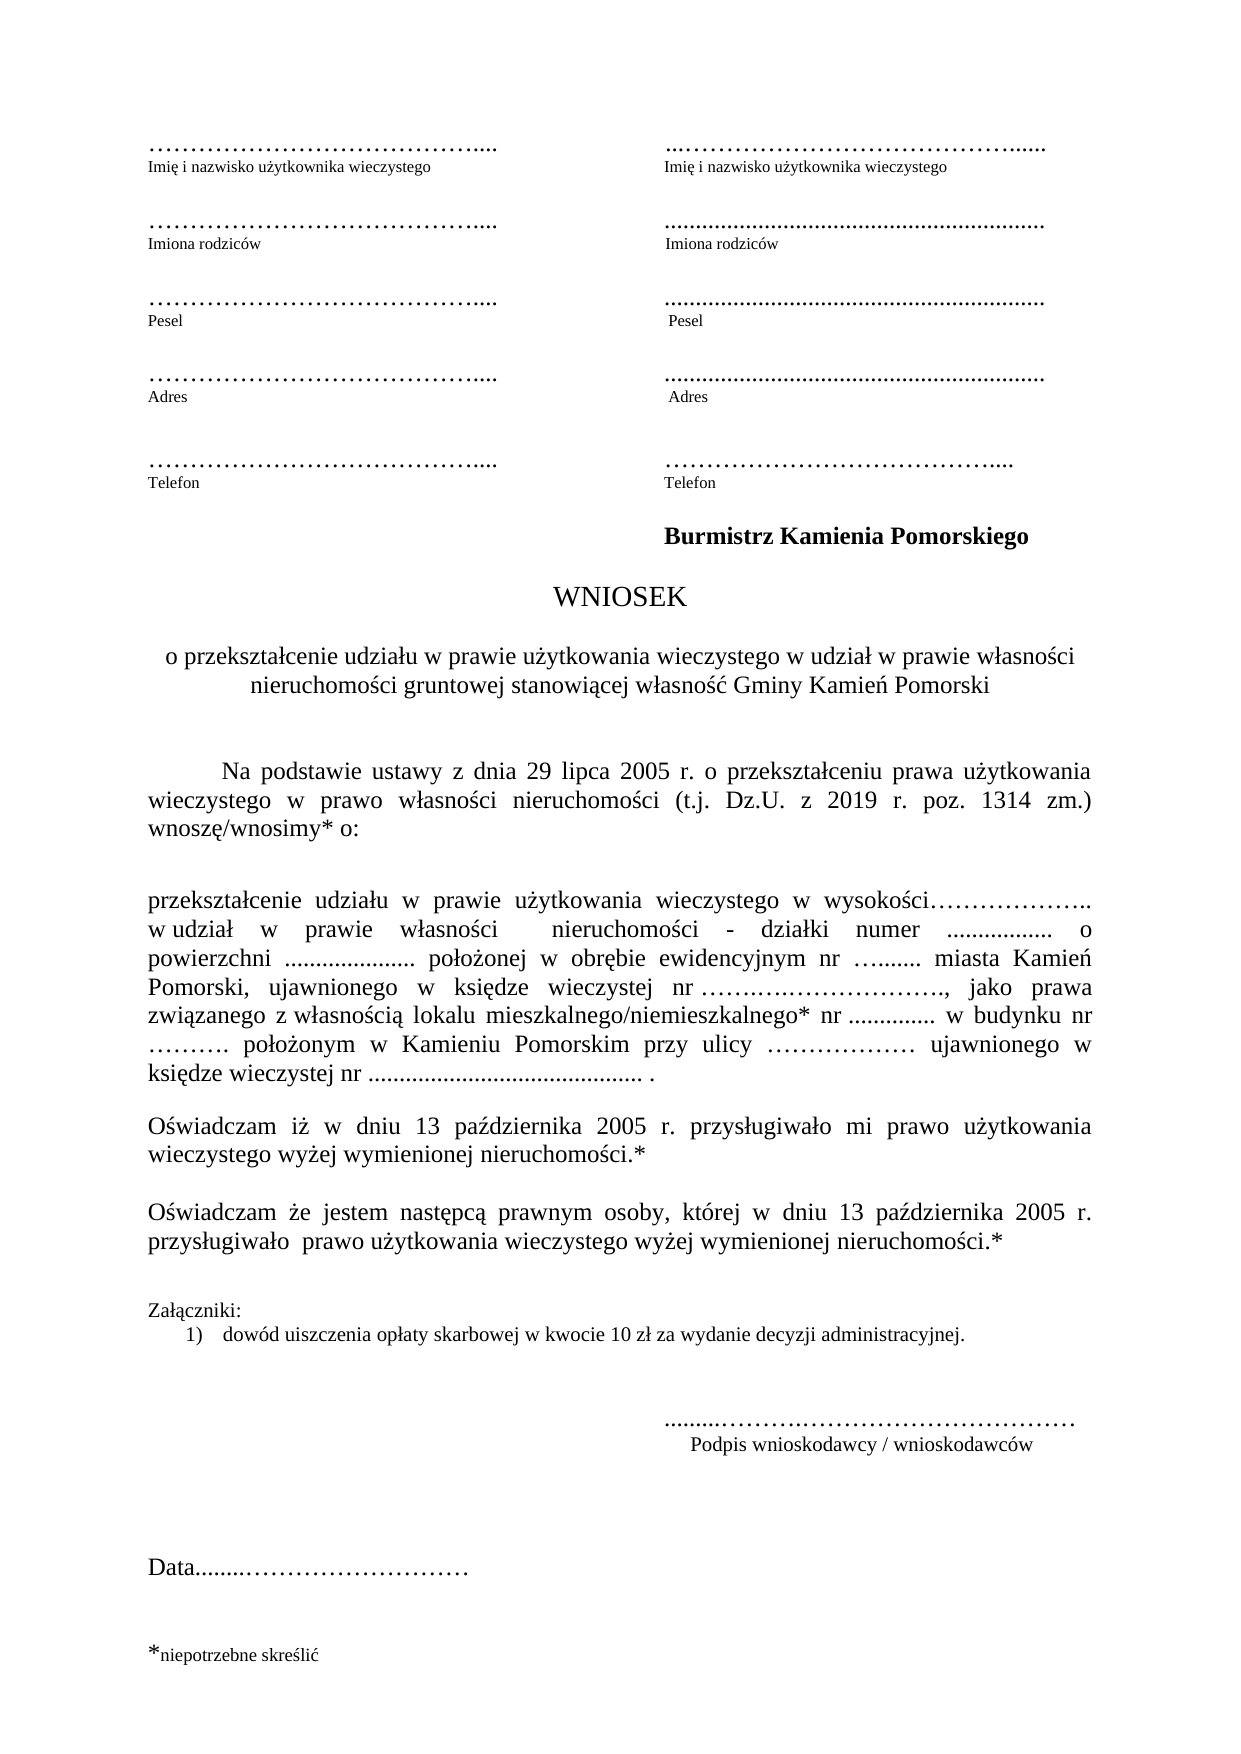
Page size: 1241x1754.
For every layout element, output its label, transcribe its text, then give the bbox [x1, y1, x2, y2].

text Oświadczam iż w dniu 13 października 2005 r. przysługiwało mi prawo użytkowania wieczystego wyżej wymienionej nieruchomości.* [148, 1111, 1092, 1168]
text Telefon Telefon [148, 473, 1092, 492]
text przekształcenie udziału w prawie użytkowania wieczystego w wysokości……………….. w udział w prawie własności nieruchomości - działki numer ................. o powierzchni ..................... położonej w obrębie ewidencyjnym nr …....... miasta Kamień Pomorski, ujawnionego w księdze wieczystej nr …….….………………., jako prawa związanego z własnością lokalu mieszkalnego/niemieszkalnego* nr .............. w budynku nr ………. położonym w Kamieniu Pomorskim przy ulicy ……………… ujawnionego w księdze wieczystej nr ............................................ . [148, 885, 1092, 1087]
text ………………………………….... ............................................................. [148, 282, 1092, 310]
text Burmistrz Kamienia Pomorskiego [148, 521, 1092, 550]
list dowód uiszczenia opłaty skarbowej w kwocie 10 zł za wydanie decyzji administracyjnej. [185, 1322, 1092, 1346]
text *niepotrzebne skreślić [148, 1638, 1092, 1667]
text Pesel Pesel [148, 310, 1092, 329]
text .........……….…………………………… [148, 1403, 1092, 1432]
text ………………………………….... ............................................................. [148, 358, 1092, 387]
text ………………………………….... ...…………………………………...... [148, 128, 1092, 157]
text Załączniki: [148, 1298, 1092, 1322]
text Oświadczam że jestem następcą prawnym osoby, której w dniu 13 października 2005 r. przysługiwało prawo użytkowania wieczystego wyżej wymienionej nieruchomości.* [148, 1197, 1092, 1254]
text ………………………………….... ............................................................. [148, 205, 1092, 234]
text o przekształcenie udziału w prawie użytkowania wieczystego w udział w prawie własności nieruchomości gruntowej stanowiącej własność Gminy Kamień Pomorski [148, 641, 1092, 698]
text Na podstawie ustawy z dnia 29 lipca 2005 r. o przekształceniu prawa użytkowania wieczystego w prawo własności nieruchomości (t.j. Dz.U. z 2019 r. poz. 1314 zm.) wnoszę/wnosimy* o: [148, 756, 1092, 842]
text Adres Adres [148, 387, 1092, 406]
text Data........……………………… [148, 1552, 1092, 1581]
text Imię i nazwisko użytkownika wieczystego Imię i nazwisko użytkownika wieczystego [148, 157, 1092, 176]
text ………………………………….... ………………………………….... [148, 444, 1092, 473]
text WNIOSEK [148, 579, 1092, 612]
text Imiona rodziców Imiona rodziców [148, 234, 1092, 253]
text Podpis wnioskodawcy / wnioskodawców [148, 1432, 1092, 1456]
